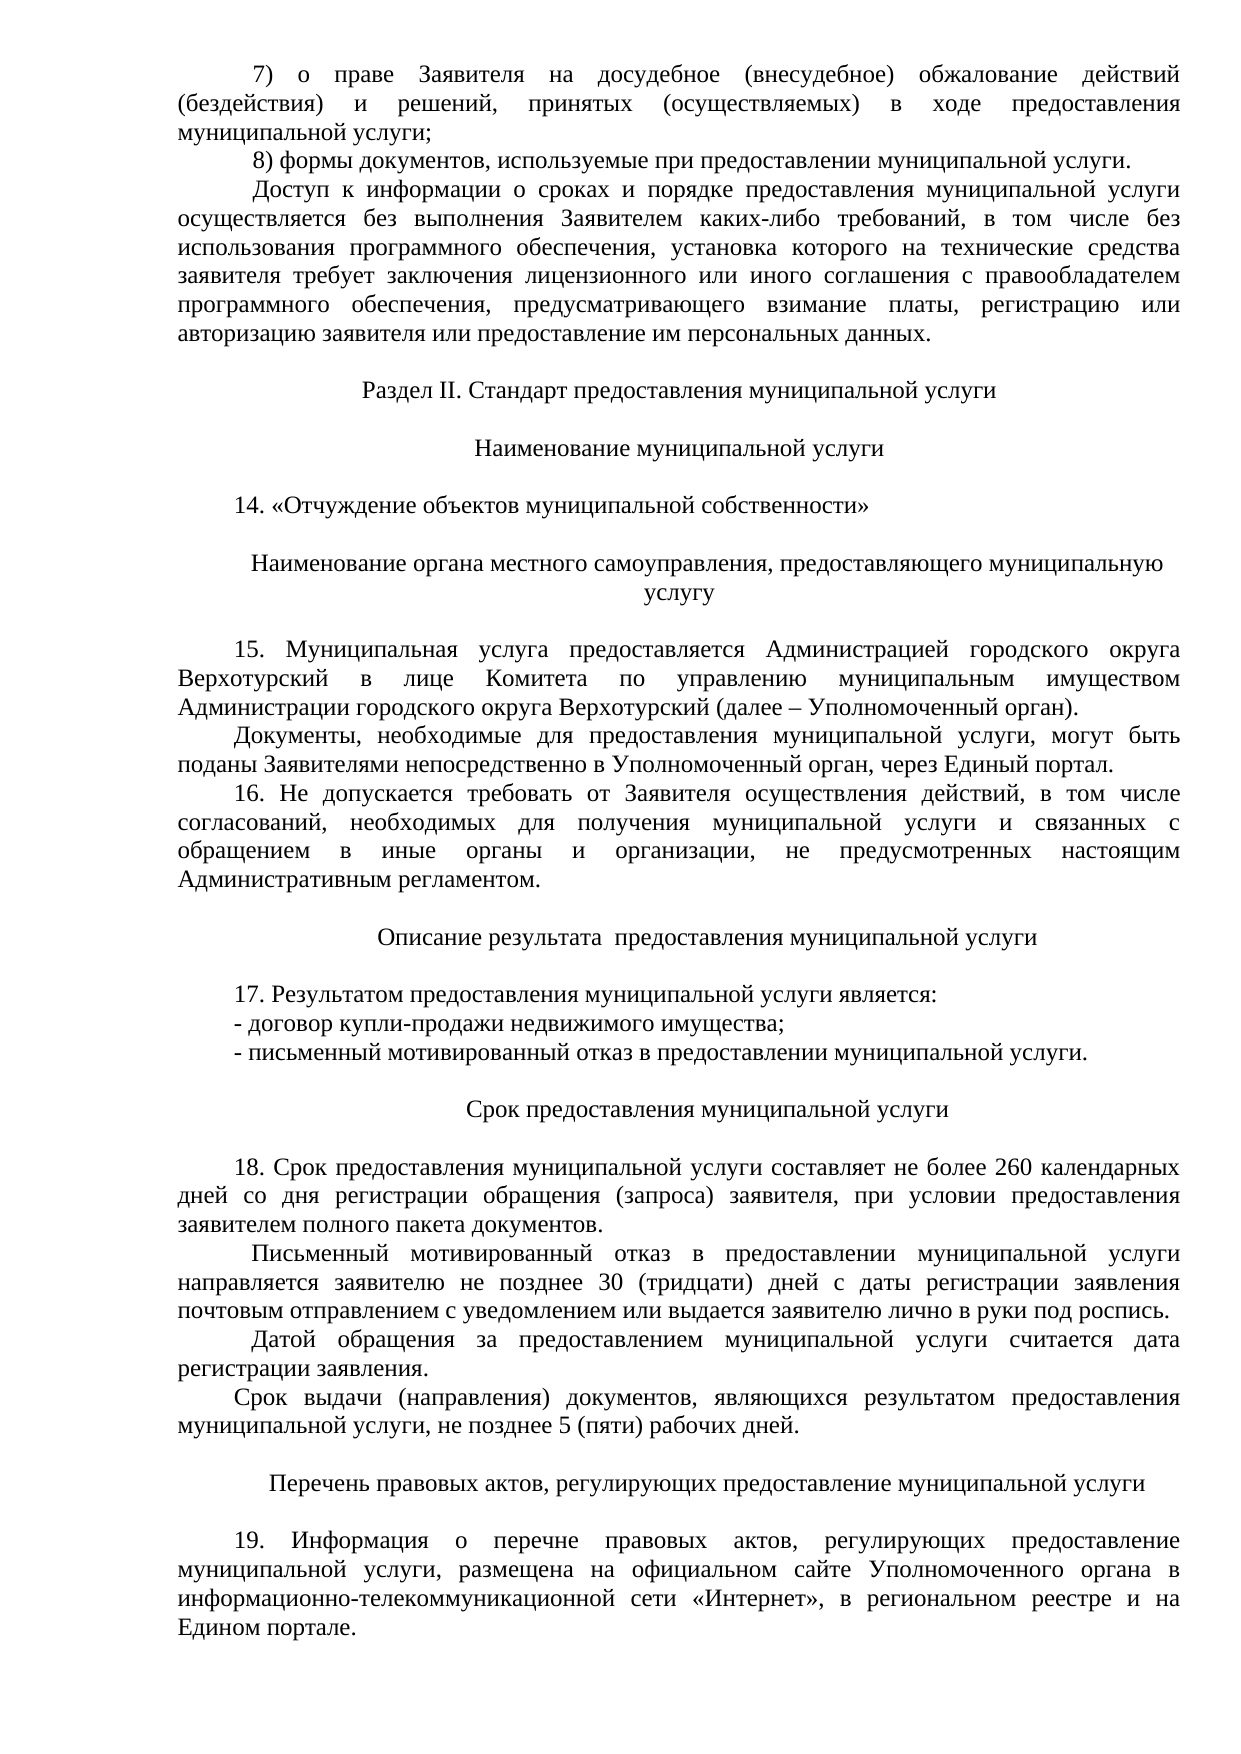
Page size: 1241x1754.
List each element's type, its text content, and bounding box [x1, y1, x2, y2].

text Раздел II. Стандарт предоставления муниципальной услуги [177, 375, 1181, 404]
title Наименование органа местного самоуправления, предоставляющего муниципальную услугу [177, 548, 1181, 605]
text 7) о праве Заявителя на досудебное (внесудебное) обжалование действий (бездействия) и решений, принятых (осуществляемых) в ходе предоставления муниципальной услуги; [177, 59, 1181, 145]
text Документы, необходимые для предоставления муниципальной услуги, могут быть поданы Заявителями непосредственно в Уполномоченный орган, через Единый портал. [177, 720, 1181, 778]
text Срок предоставления муниципальной услуги [177, 1094, 1181, 1123]
text - договор купли-продажи недвижимого имущества; [177, 1008, 1181, 1037]
text Описание результата предоставления муниципальной услуги [177, 922, 1181, 950]
text 17. Результатом предоставления муниципальной услуги является: [177, 979, 1181, 1008]
text 19. Информация о перечне правовых актов, регулирующих предоставление муниципальной услуги, размещена на официальном сайте Уполномоченного органа в информационно-телекоммуникационной сети «Интернет», в региональном реестре и на Едином портале. [177, 1525, 1181, 1640]
text Доступ к информации о сроках и порядке предоставления муниципальной услуги осуществляется без выполнения Заявителем каких-либо требований, в том числе без использования программного обеспечения, установка которого на технические средства заявителя требует заключения лицензионного или иного соглашения с правообладателем программного обеспечения, предусматривающего взимание платы, регистрацию или авторизацию заявителя или предоставление им персональных данных. [177, 174, 1181, 347]
text Срок выдачи (направления) документов, являющихся результатом предоставления муниципальной услуги, не позднее 5 (пяти) рабочих дней. [177, 1382, 1181, 1439]
text 8) формы документов, используемые при предоставлении муниципальной услуги. [177, 145, 1181, 174]
title 14. «Отчуждение объектов муниципальной собственности» [177, 490, 1181, 519]
text 18. Срок предоставления муниципальной услуги составляет не более 260 календарных дней со дня регистрации обращения (запроса) заявителя, при условии предоставления заявителем полного пакета документов. [177, 1152, 1181, 1238]
text Письменный мотивированный отказ в предоставлении муниципальной услуги направляется заявителю не позднее 30 (тридцати) дней с даты регистрации заявления почтовым отправлением с уведомлением или выдается заявителю лично в руки под роспись. [177, 1238, 1181, 1324]
text Наименование муниципальной услуги [177, 433, 1181, 462]
text Датой обращения за предоставлением муниципальной услуги считается дата регистрации заявления. [177, 1324, 1181, 1382]
text Перечень правовых актов, регулирующих предоставление муниципальной услуги [177, 1468, 1181, 1497]
text 16. Не допускается требовать от Заявителя осуществления действий, в том числе согласований, необходимых для получения муниципальной услуги и связанных с обращением в иные органы и организации, не предусмотренных настоящим Административным регламентом. [177, 778, 1181, 893]
text 15. Муниципальная услуга предоставляется Администрацией городского округа Верхотурский в лице Комитета по управлению муниципальным имуществом Администрации городского округа Верхотурский (далее – Уполномоченный орган). [177, 634, 1181, 720]
text - письменный мотивированный отказ в предоставлении муниципальной услуги. [177, 1037, 1181, 1065]
